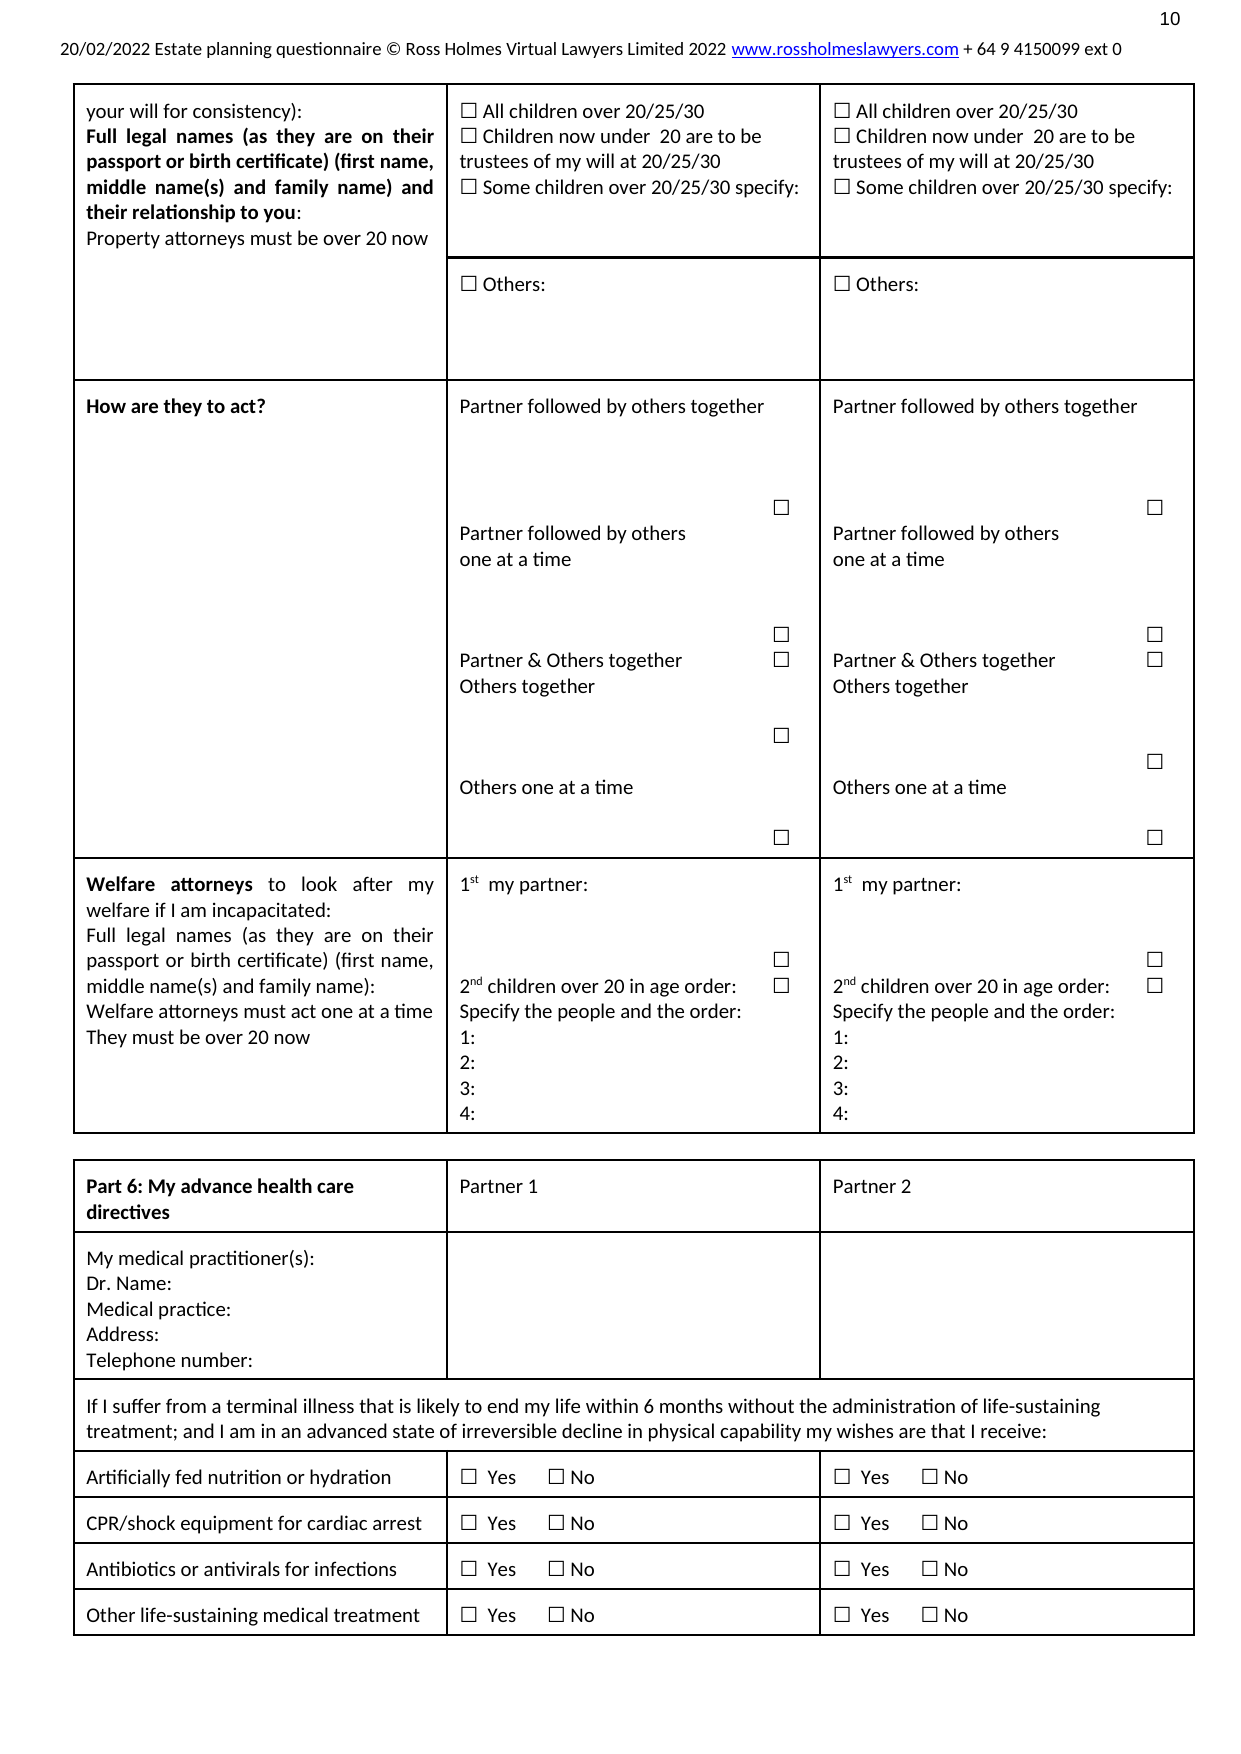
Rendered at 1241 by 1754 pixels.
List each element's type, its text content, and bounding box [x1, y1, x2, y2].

table_cell Partner followed by others together ☐ Partner followed by others one at a time ☐ Partner & Others together ☐ Others together ☐ Others one at a time ☐ [448, 381, 819, 857]
table_cell ☐ Yes ☐ No [821, 1452, 1193, 1496]
table_cell ☐ All children over 20/25/30 ☐ Children now under 20 are to be trustees of my will at 20/25/30 ☐ Some children over 20/25/30 specify: [821, 85, 1193, 256]
table_cell ☐ Yes ☐ No [448, 1452, 819, 1496]
table_cell Artificially fed nutrition or hydration [75, 1452, 446, 1496]
table_cell [821, 1233, 1193, 1378]
table_cell ☐ Yes ☐ No [821, 1590, 1193, 1634]
table_cell ☐ Yes ☐ No [448, 1544, 819, 1588]
table_cell ☐ All children over 20/25/30 ☐ Children now under 20 are to be trustees of my will at 20/25/30 ☐ Some children over 20/25/30 specify: [448, 85, 819, 256]
table_cell 1st my partner: ☐ 2nd children over 20 in age order: ☐ Specify the people and the order: 1: 2: 3: 4: [448, 859, 819, 1132]
table_cell CPR/shock equipment for cardiac arrest [75, 1498, 446, 1542]
table_header Part 6: My advance health care directives [75, 1161, 446, 1231]
table_header Partner 2 [821, 1161, 1193, 1231]
table_cell ☐ Others: [448, 259, 819, 379]
table_cell Partner followed by others together ☐ Partner followed by others one at a time ☐ Partner & Others together ☐ Others together ☐ Others one at a time ☐ [821, 381, 1193, 857]
table_cell Welfare attorneys to look after my welfare if I am incapacitated: Full legal names (as they are on their passport or birth certificate) (first name, middle name(s) and family name): Welfare attorneys must act one at a time They must be over 20 now [75, 859, 446, 1132]
table_cell How are they to act? [75, 381, 446, 857]
table_cell Antibiotics or antivirals for infections [75, 1544, 446, 1588]
table_cell My medical practitioner(s): Dr. Name: Medical practice: Address: Telephone number: [75, 1233, 446, 1378]
table_cell 1st my partner: ☐ 2nd children over 20 in age order: ☐ Specify the people and the order: 1: 2: 3: 4: [821, 859, 1193, 1132]
table_cell ☐ Others: [821, 259, 1193, 379]
table_cell If I suffer from a terminal illness that is likely to end my life within 6 months without the administration of life-sustaining treatment; and I am in an advanced state of irreversible decline in physical capability my wishes are that I receive: [75, 1380, 1193, 1450]
table_cell ☐ Yes ☐ No [821, 1544, 1193, 1588]
table_header Partner 1 [448, 1161, 819, 1231]
table_cell ☐ Yes ☐ No [448, 1590, 819, 1634]
table_cell ☐ Yes ☐ No [448, 1498, 819, 1542]
table_cell Other life-sustaining medical treatment [75, 1590, 446, 1634]
table_cell ☐ Yes ☐ No [821, 1498, 1193, 1542]
table_cell [448, 1233, 819, 1378]
